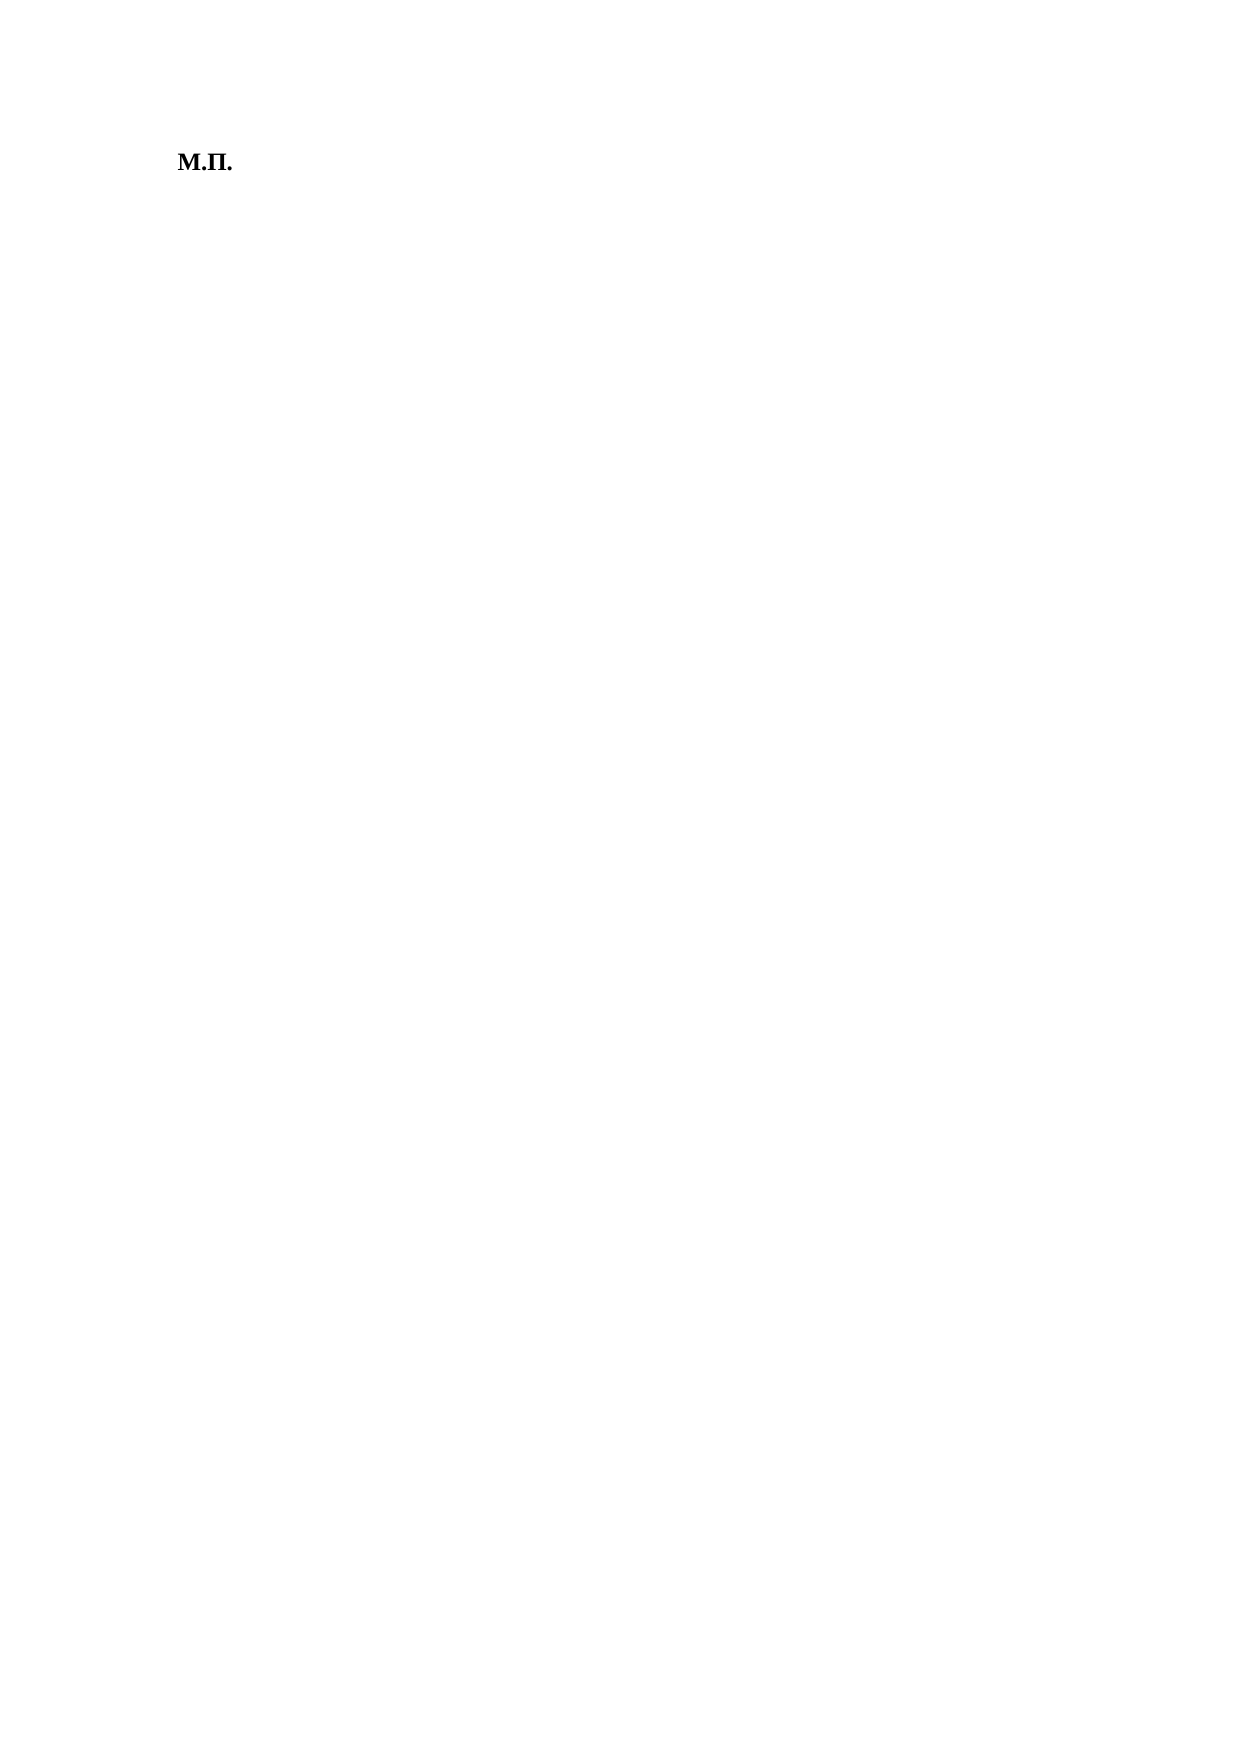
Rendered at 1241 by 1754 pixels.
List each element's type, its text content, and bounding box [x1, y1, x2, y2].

title М.П. [177, 147, 1152, 176]
